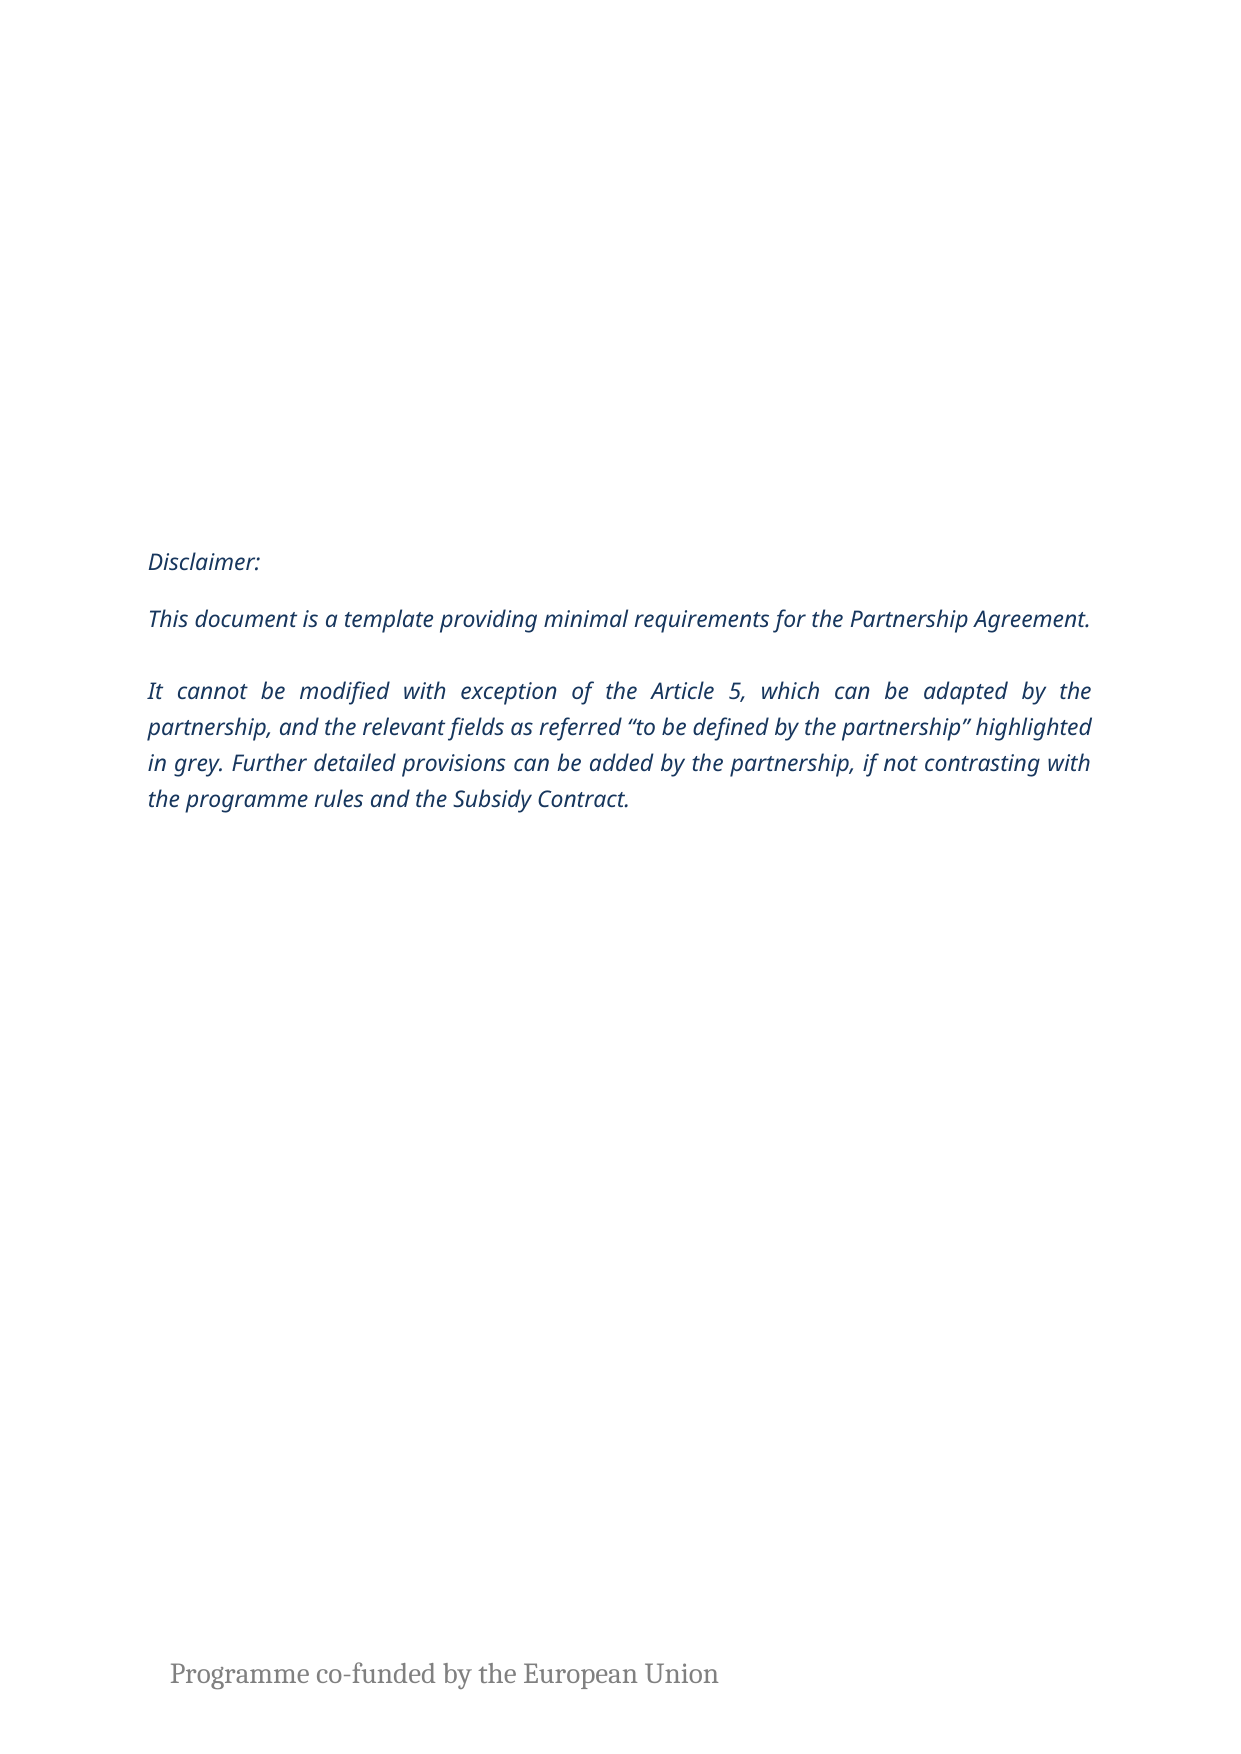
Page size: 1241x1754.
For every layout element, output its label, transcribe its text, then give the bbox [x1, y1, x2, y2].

text This document is a template providing minimal requirements for the Partnership Agreement. It cannot be modified with exception of the Article 5, which can be adapted by the partnership, and the relevant fields as referred “to be defined by the partnership” highlighted in grey. Further detailed provisions can be added by the partnership, if not contrasting with the programme rules and the Subsidy Contract. [148, 603, 1093, 814]
text Disclaimer: [148, 546, 1093, 578]
